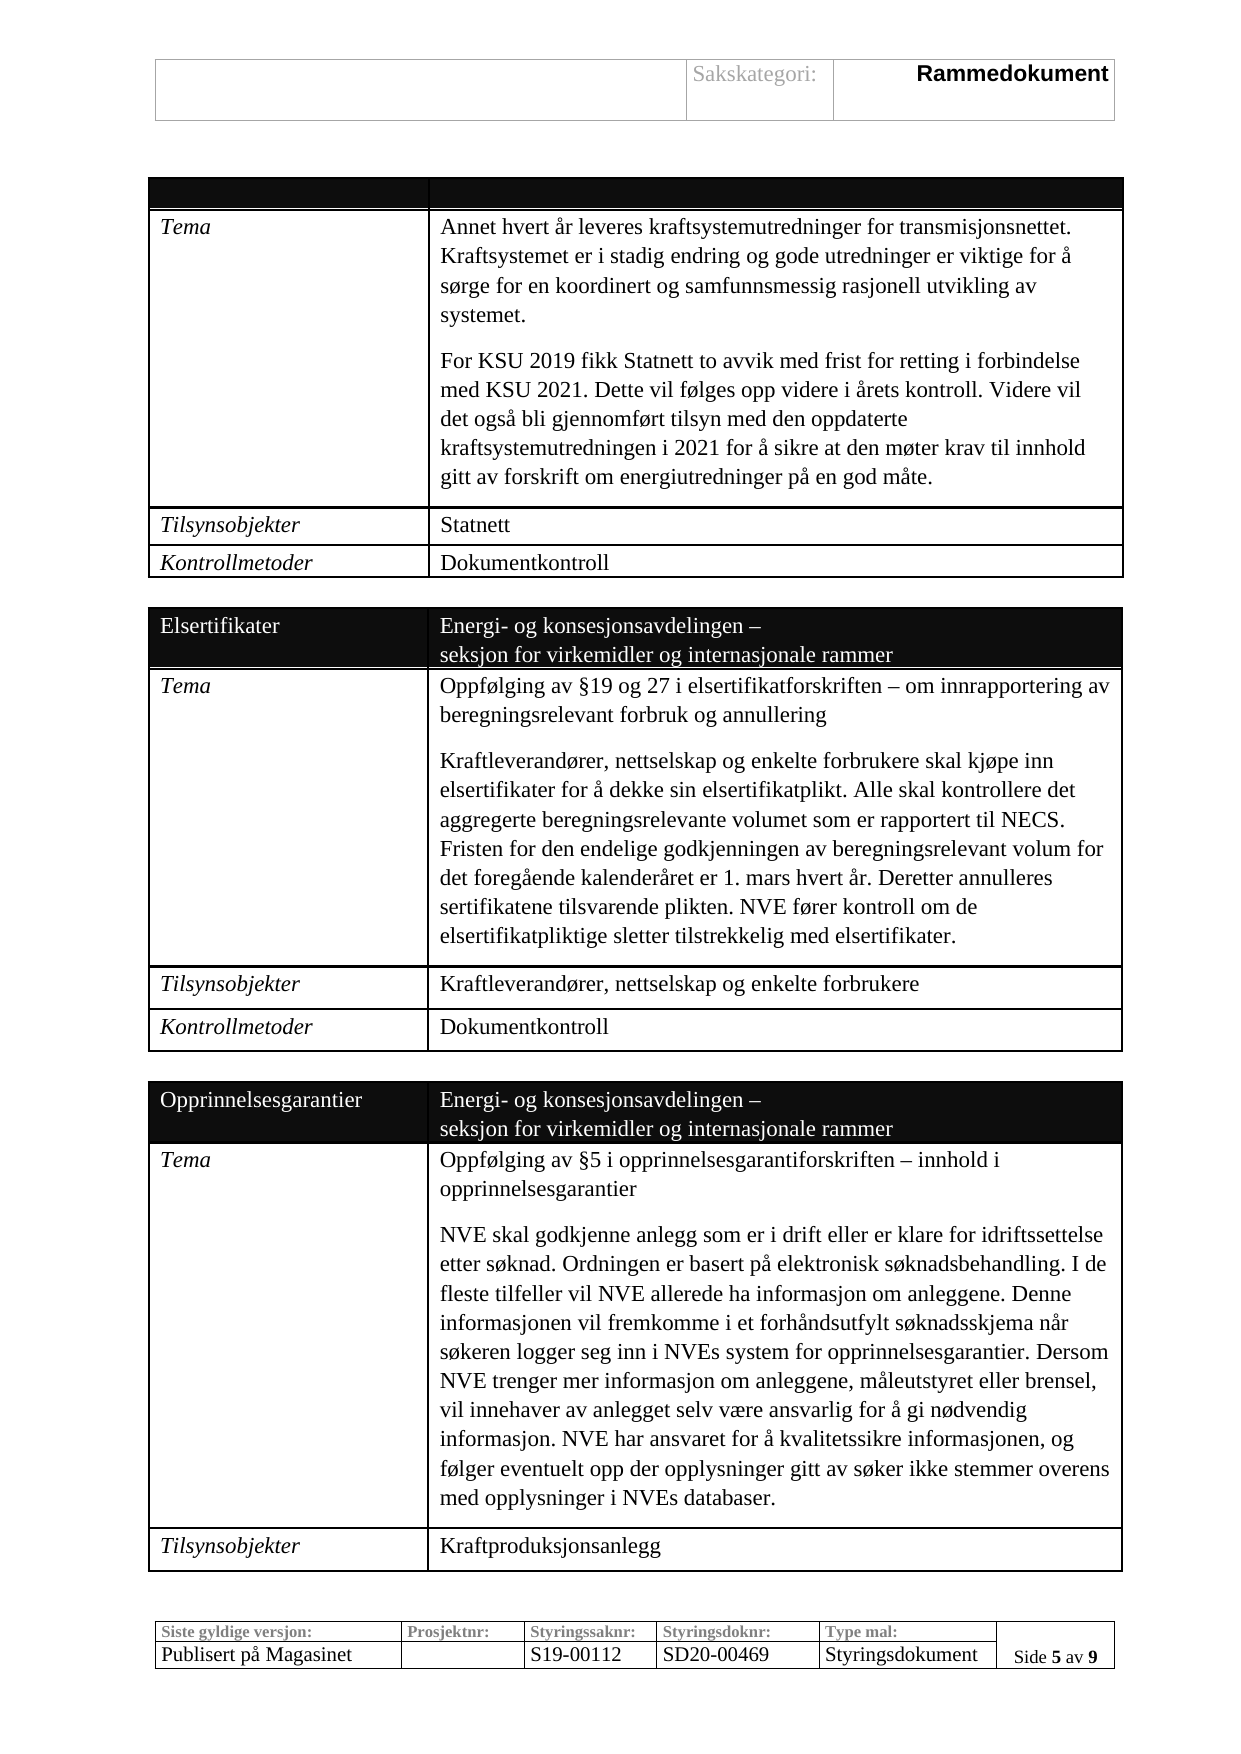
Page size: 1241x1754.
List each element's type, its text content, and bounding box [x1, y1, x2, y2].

table_header Energi- og konsesjonsavdelingen – seksjon for virkemidler og internasjonale rammer [429, 1083, 1121, 1141]
table_cell Tema [150, 211, 428, 506]
table_cell Statnett [430, 509, 1122, 544]
table_cell Tilsynsobjekter [150, 509, 428, 544]
table_cell Dokumentkontroll [429, 1010, 1121, 1050]
table_header Energi- og konsesjonsavdelingen – seksjon for virkemidler og internasjonale rammer [429, 609, 1121, 667]
table_header Opprinnelsesgarantier [150, 1083, 427, 1141]
table_cell Tilsynsobjekter [150, 968, 427, 1008]
table_cell Tema [150, 1144, 427, 1527]
table_cell Kontrollmetoder [150, 1010, 427, 1050]
table_cell Tema [150, 670, 427, 965]
table_cell Annet hvert år leveres kraftsystemutredninger for transmisjonsnettet. Kraftsystemet er i stadig endring og gode utredninger er viktige for å sørge for en koordinert og samfunnsmessig rasjonell utvikling av systemet. For KSU 2019 fikk Statnett to avvik med frist for retting i forbindelse med KSU 2021. Dette vil følges opp videre i årets kontroll. Videre vil det også bli gjennomført tilsyn med den oppdaterte kraftsystemutredningen i 2021 for å sikre at den møter krav til innhold gitt av forskrift om energiutredninger på en god måte. [430, 211, 1122, 506]
table_cell Oppfølging av §5 i opprinnelsesgarantiforskriften – innhold i opprinnelsesgarantier NVE skal godkjenne anlegg som er i drift eller er klare for idriftssettelse etter søknad. Ordningen er basert på elektronisk søknadsbehandling. I de fleste tilfeller vil NVE allerede ha informasjon om anleggene. Denne informasjonen vil fremkomme i et forhåndsutfylt søknadsskjema når søkeren logger seg inn i NVEs system for opprinnelsesgarantier. Dersom NVE trenger mer informasjon om anleggene, måleutstyret eller brensel, vil innehaver av anlegget selv være ansvarlig for å gi nødvendig informasjon. NVE har ansvaret for å kvalitetssikre informasjonen, og følger eventuelt opp der opplysninger gitt av søker ikke stemmer overens med opplysninger i NVEs databaser. [429, 1144, 1121, 1527]
table_cell Kraftleverandører, nettselskap og enkelte forbrukere [429, 968, 1121, 1008]
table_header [150, 179, 428, 208]
table_cell Tilsynsobjekter [150, 1529, 427, 1569]
table_cell Kontrollmetoder [150, 546, 428, 576]
table_header Elsertifikater [150, 609, 427, 667]
table_cell Kraftproduksjonsanlegg [429, 1529, 1121, 1569]
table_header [430, 179, 1122, 208]
table_cell Oppfølging av §19 og 27 i elsertifikatforskriften – om innrapportering av beregningsrelevant forbruk og annullering Kraftleverandører, nettselskap og enkelte forbrukere skal kjøpe inn elsertifikater for å dekke sin elsertifikatplikt. Alle skal kontrollere det aggregerte beregningsrelevante volumet som er rapportert til NECS. Fristen for den endelige godkjenningen av beregningsrelevant volum for det foregående kalenderåret er 1. mars hvert år. Deretter annulleres sertifikatene tilsvarende plikten. NVE fører kontroll om de elsertifikatpliktige sletter tilstrekkelig med elsertifikater. [429, 670, 1121, 965]
table_cell Dokumentkontroll [430, 546, 1122, 576]
